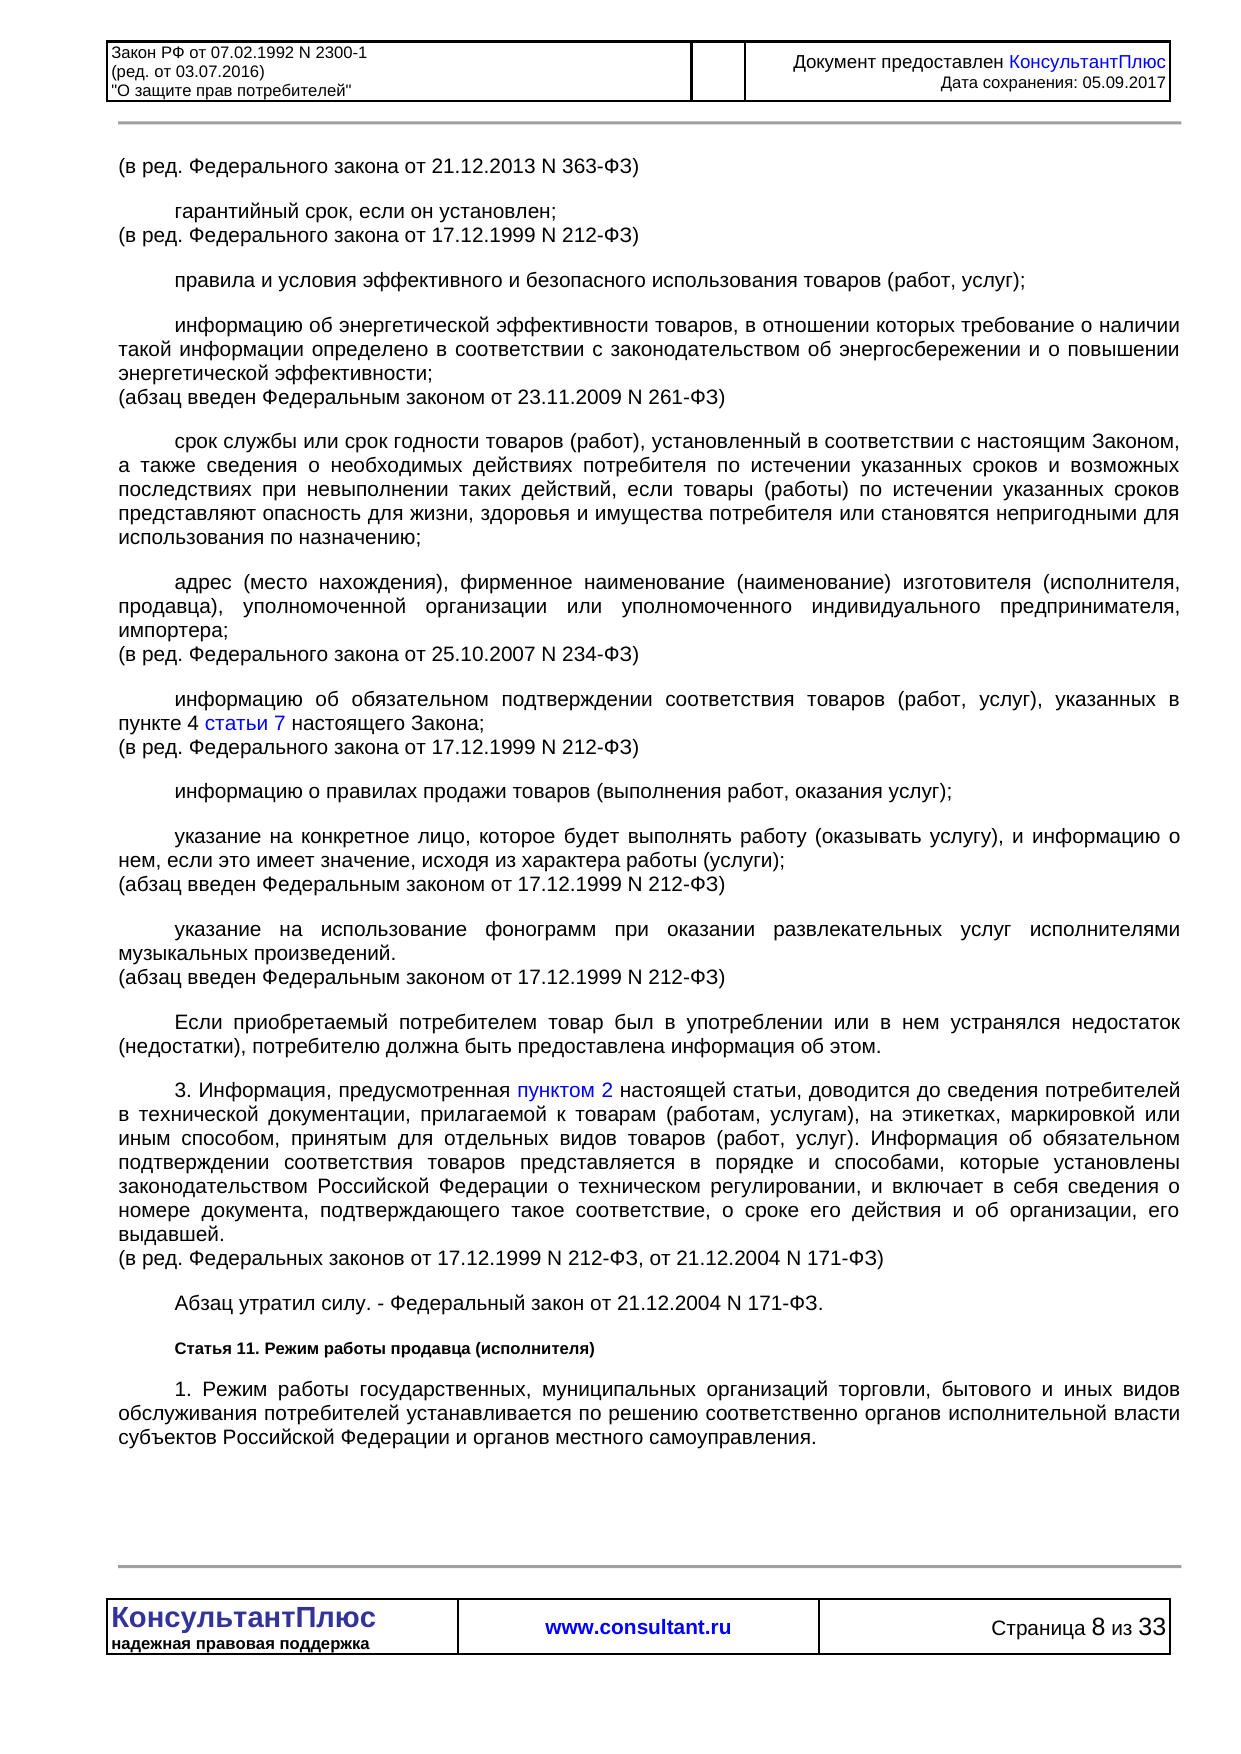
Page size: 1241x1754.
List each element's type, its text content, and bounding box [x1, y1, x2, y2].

text Абзац утратил силу. - Федеральный закон от 21.12.2004 N 171-ФЗ. [118, 1291, 1181, 1315]
text (в ред. Федерального закона от 25.10.2007 N 234-ФЗ) [118, 642, 1181, 666]
text гарантийный срок, если он установлен; [118, 199, 1181, 223]
text (в ред. Федерального закона от 21.12.2013 N 363-ФЗ) [118, 154, 1181, 178]
text Статья 11. Режим работы продавца (исполнителя) [118, 1339, 1181, 1358]
text (в ред. Федеральных законов от 17.12.1999 N 212-ФЗ, от 21.12.2004 N 171-ФЗ) [118, 1246, 1181, 1270]
text (в ред. Федерального закона от 17.12.1999 N 212-ФЗ) [118, 734, 1181, 758]
text указание на конкретное лицо, которое будет выполнять работу (оказывать услугу), и информацию о нем, если это имеет значение, исходя из характера работы (услуги); [118, 824, 1181, 872]
text Если приобретаемый потребителем товар был в употреблении или в нем устранялся недостаток (недостатки), потребителю должна быть предоставлена информация об этом. [118, 1009, 1181, 1057]
text информацию об энергетической эффективности товаров, в отношении которых требование о наличии такой информации определено в соответствии с законодательством об энергосбережении и о повышении энергетической эффективности; [118, 313, 1181, 384]
text указание на использование фонограмм при оказании развлекательных услуг исполнителями музыкальных произведений. [118, 917, 1181, 965]
text (абзац введен Федеральным законом от 17.12.1999 N 212-ФЗ) [118, 872, 1181, 896]
text информацию о правилах продажи товаров (выполнения работ, оказания услуг); [118, 779, 1181, 803]
text (в ред. Федерального закона от 17.12.1999 N 212-ФЗ) [118, 223, 1181, 247]
text срок службы или срок годности товаров (работ), установленный в соответствии с настоящим Законом, а также сведения о необходимых действиях потребителя по истечении указанных сроков и возможных последствиях при невыполнении таких действий, если товары (работы) по истечении указанных сроков представляют опасность для жизни, здоровья и имущества потребителя или становятся непригодными для использования по назначению; [118, 429, 1181, 549]
text правила и условия эффективного и безопасного использования товаров (работ, услуг); [118, 268, 1181, 292]
text информацию об обязательном подтверждении соответствия товаров (работ, услуг), указанных в пункте 4 статьи 7 настоящего Закона; [118, 687, 1181, 734]
text (абзац введен Федеральным законом от 23.11.2009 N 261-ФЗ) [118, 384, 1181, 408]
text 1. Режим работы государственных, муниципальных организаций торговли, бытового и иных видов обслуживания потребителей устанавливается по решению соответственно органов исполнительной власти субъектов Российской Федерации и органов местного самоуправления. [118, 1377, 1181, 1449]
text 3. Информация, предусмотренная пунктом 2 настоящей статьи, доводится до сведения потребителей в технической документации, прилагаемой к товарам (работам, услугам), на этикетках, маркировкой или иным способом, принятым для отдельных видов товаров (работ, услуг). Информация об обязательном подтверждении соответствия товаров представляется в порядке и способами, которые установлены законодательством Российской Федерации о техническом регулировании, и включает в себя сведения о номере документа, подтверждающего такое соответствие, о сроке его действия и об организации, его выдавшей. [118, 1078, 1181, 1246]
text (абзац введен Федеральным законом от 17.12.1999 N 212-ФЗ) [118, 965, 1181, 989]
text адрес (место нахождения), фирменное наименование (наименование) изготовителя (исполнителя, продавца), уполномоченной организации или уполномоченного индивидуального предпринимателя, импортера; [118, 570, 1181, 642]
